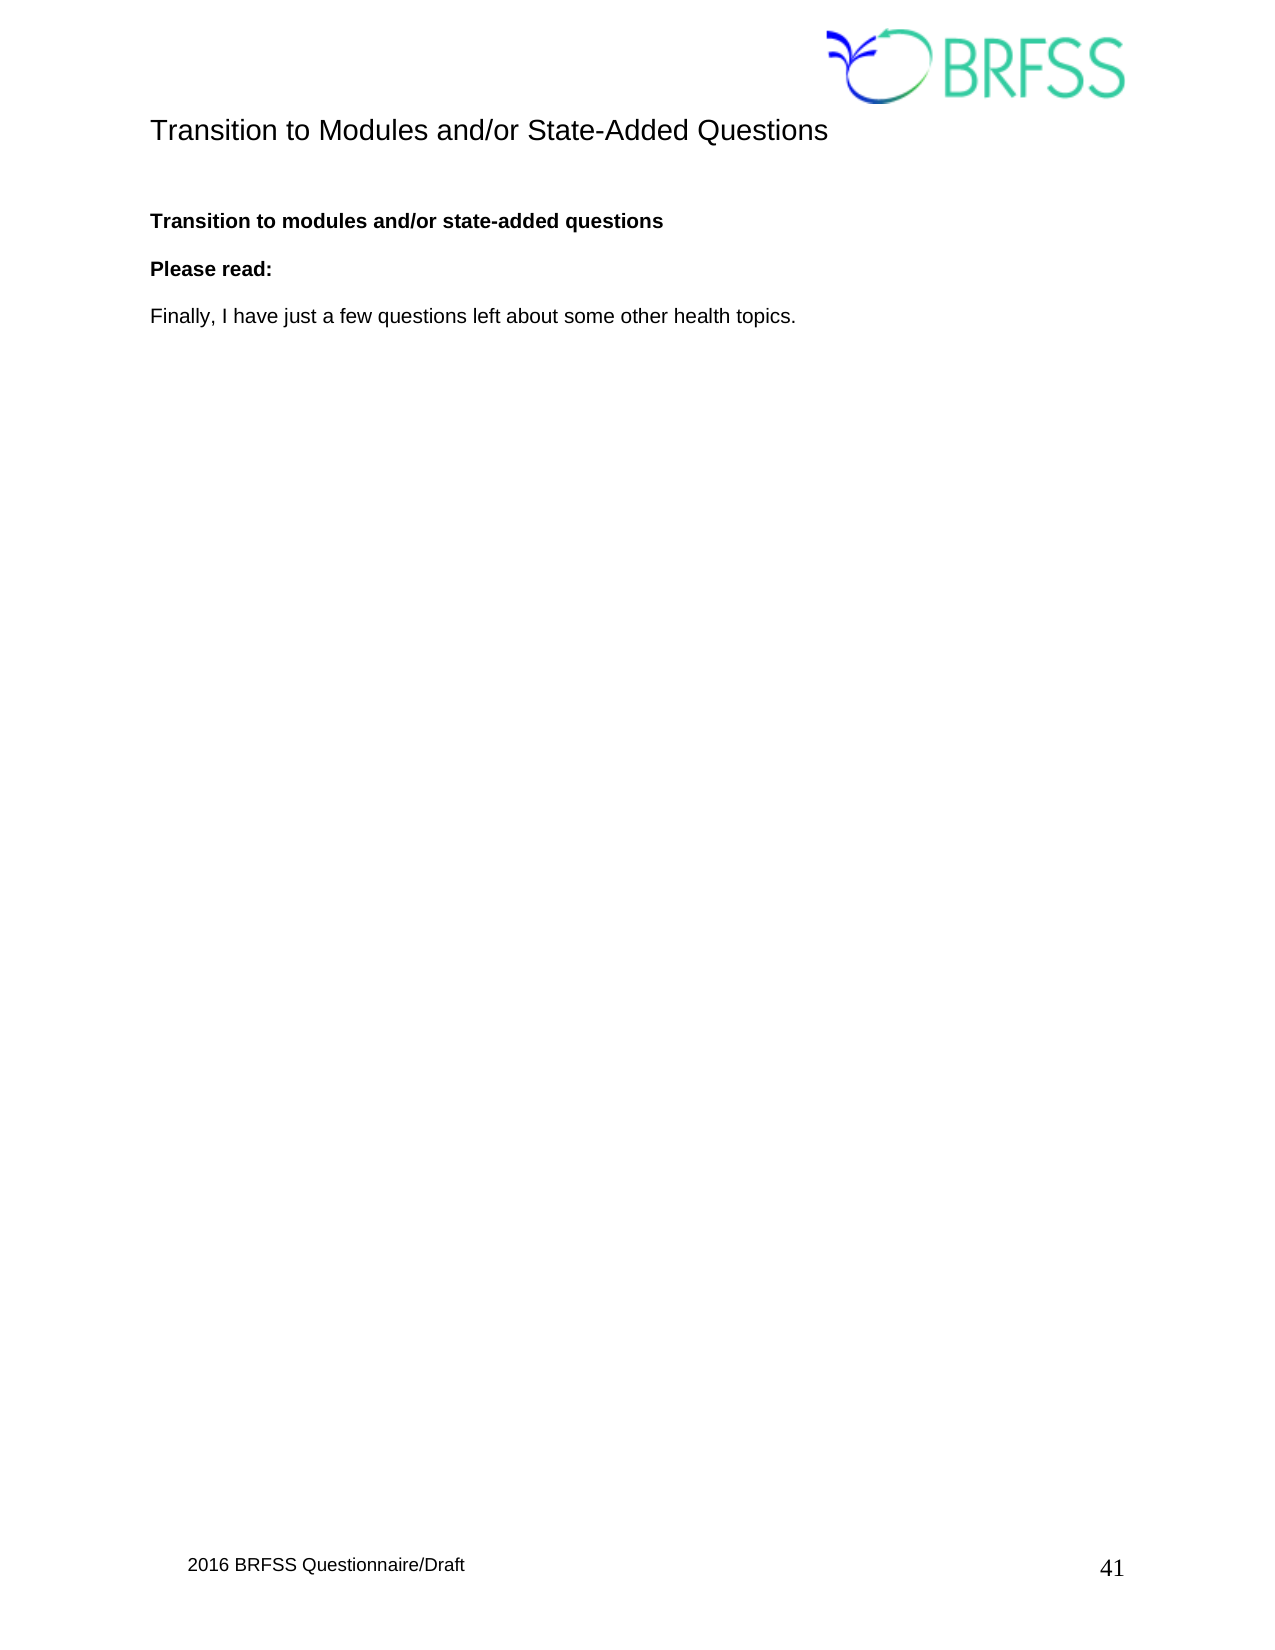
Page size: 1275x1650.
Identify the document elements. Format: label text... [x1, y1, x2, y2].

picture [826, 28, 1125, 104]
text Transition to modules and/or state-added questions [150, 208, 1125, 232]
text Finally, I have just a few questions left about some other health topics. [150, 304, 1125, 328]
text Transition to Modules and/or State-Added Questions [150, 112, 1125, 146]
text Please read: [150, 256, 1125, 280]
